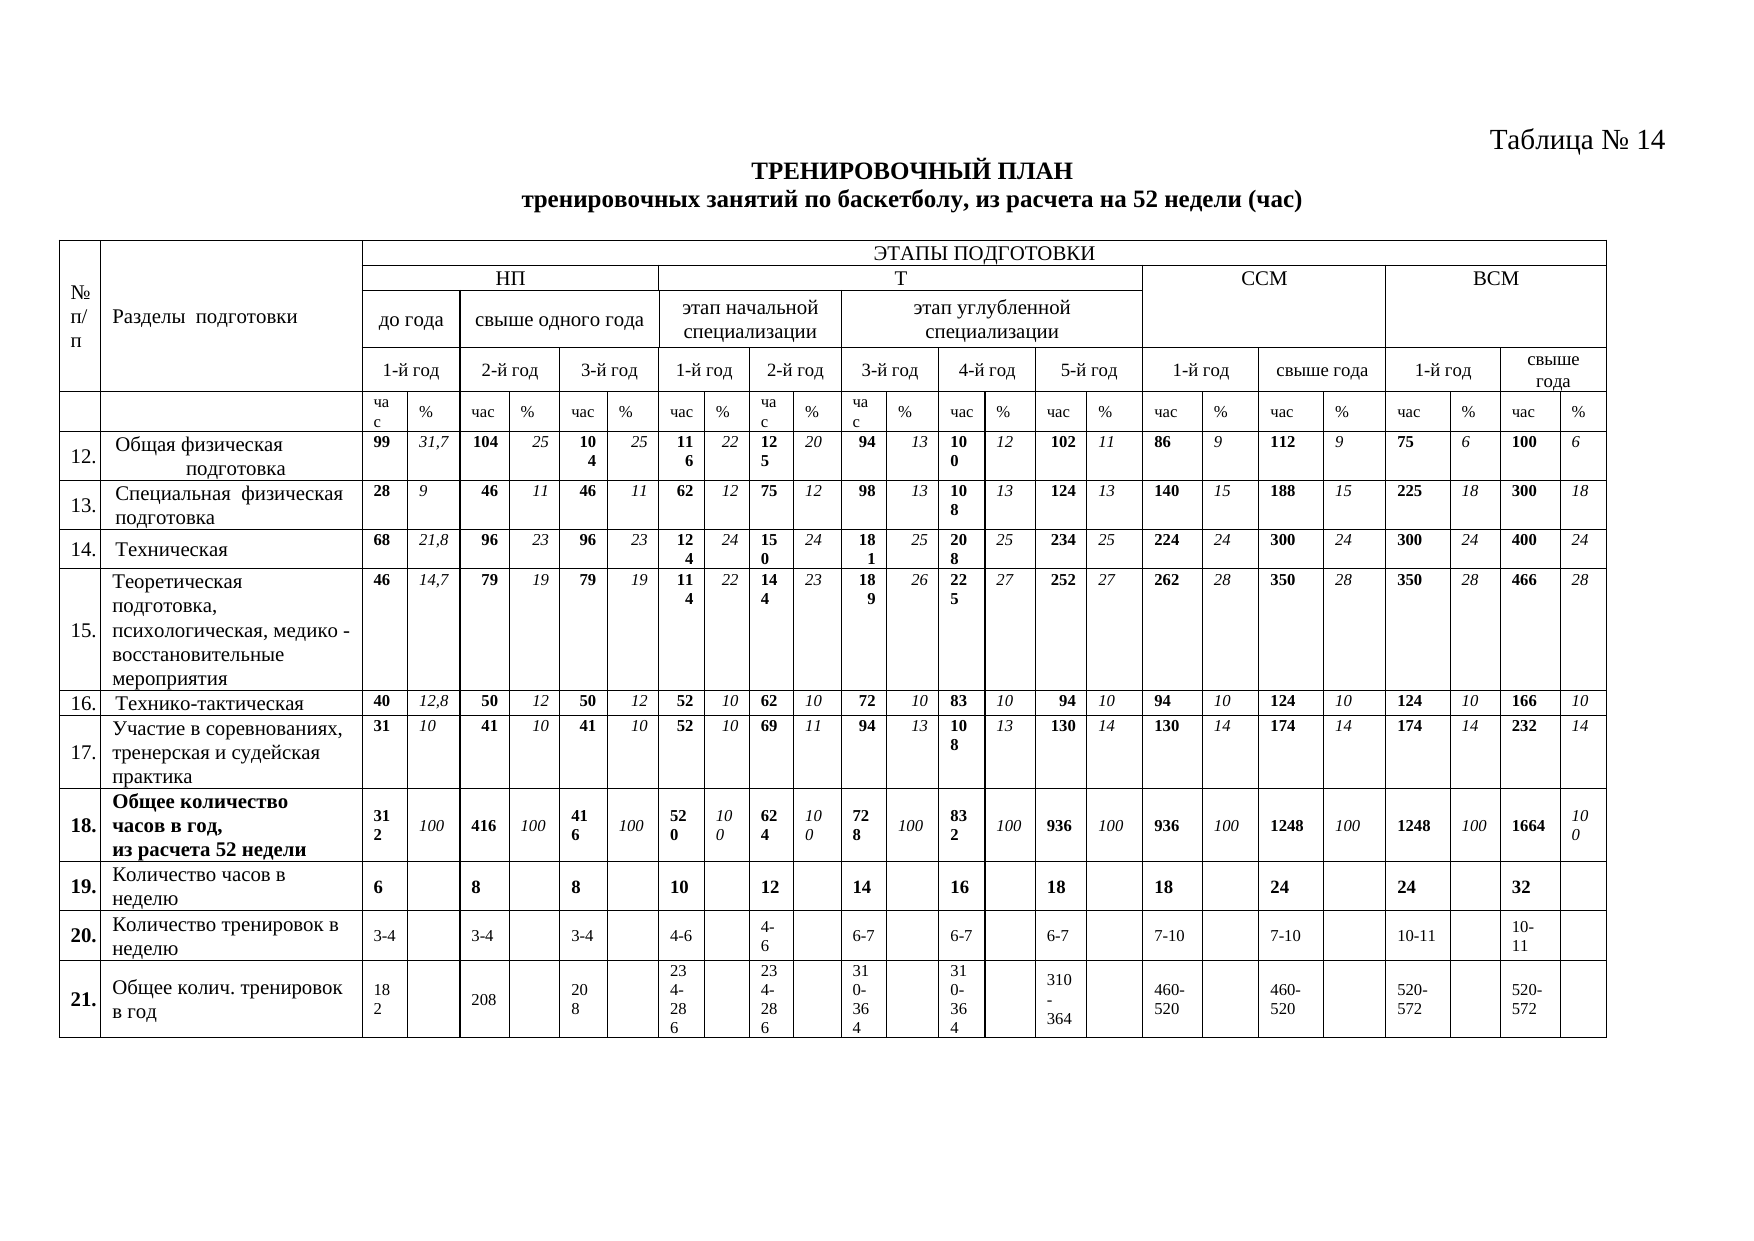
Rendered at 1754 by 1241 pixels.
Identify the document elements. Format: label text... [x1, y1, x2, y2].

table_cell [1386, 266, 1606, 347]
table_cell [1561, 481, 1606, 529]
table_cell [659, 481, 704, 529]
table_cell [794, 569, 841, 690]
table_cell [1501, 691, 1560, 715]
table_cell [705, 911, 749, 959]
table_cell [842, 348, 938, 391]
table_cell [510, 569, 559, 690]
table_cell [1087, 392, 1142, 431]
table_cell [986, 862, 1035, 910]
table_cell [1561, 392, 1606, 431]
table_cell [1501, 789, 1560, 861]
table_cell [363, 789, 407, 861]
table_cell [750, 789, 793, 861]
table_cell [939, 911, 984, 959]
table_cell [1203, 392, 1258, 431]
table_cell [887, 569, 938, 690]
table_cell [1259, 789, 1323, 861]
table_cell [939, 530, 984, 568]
text тренировочных занятий по баскетболу, из расчета на 52 недели (час) [74, 184, 1750, 213]
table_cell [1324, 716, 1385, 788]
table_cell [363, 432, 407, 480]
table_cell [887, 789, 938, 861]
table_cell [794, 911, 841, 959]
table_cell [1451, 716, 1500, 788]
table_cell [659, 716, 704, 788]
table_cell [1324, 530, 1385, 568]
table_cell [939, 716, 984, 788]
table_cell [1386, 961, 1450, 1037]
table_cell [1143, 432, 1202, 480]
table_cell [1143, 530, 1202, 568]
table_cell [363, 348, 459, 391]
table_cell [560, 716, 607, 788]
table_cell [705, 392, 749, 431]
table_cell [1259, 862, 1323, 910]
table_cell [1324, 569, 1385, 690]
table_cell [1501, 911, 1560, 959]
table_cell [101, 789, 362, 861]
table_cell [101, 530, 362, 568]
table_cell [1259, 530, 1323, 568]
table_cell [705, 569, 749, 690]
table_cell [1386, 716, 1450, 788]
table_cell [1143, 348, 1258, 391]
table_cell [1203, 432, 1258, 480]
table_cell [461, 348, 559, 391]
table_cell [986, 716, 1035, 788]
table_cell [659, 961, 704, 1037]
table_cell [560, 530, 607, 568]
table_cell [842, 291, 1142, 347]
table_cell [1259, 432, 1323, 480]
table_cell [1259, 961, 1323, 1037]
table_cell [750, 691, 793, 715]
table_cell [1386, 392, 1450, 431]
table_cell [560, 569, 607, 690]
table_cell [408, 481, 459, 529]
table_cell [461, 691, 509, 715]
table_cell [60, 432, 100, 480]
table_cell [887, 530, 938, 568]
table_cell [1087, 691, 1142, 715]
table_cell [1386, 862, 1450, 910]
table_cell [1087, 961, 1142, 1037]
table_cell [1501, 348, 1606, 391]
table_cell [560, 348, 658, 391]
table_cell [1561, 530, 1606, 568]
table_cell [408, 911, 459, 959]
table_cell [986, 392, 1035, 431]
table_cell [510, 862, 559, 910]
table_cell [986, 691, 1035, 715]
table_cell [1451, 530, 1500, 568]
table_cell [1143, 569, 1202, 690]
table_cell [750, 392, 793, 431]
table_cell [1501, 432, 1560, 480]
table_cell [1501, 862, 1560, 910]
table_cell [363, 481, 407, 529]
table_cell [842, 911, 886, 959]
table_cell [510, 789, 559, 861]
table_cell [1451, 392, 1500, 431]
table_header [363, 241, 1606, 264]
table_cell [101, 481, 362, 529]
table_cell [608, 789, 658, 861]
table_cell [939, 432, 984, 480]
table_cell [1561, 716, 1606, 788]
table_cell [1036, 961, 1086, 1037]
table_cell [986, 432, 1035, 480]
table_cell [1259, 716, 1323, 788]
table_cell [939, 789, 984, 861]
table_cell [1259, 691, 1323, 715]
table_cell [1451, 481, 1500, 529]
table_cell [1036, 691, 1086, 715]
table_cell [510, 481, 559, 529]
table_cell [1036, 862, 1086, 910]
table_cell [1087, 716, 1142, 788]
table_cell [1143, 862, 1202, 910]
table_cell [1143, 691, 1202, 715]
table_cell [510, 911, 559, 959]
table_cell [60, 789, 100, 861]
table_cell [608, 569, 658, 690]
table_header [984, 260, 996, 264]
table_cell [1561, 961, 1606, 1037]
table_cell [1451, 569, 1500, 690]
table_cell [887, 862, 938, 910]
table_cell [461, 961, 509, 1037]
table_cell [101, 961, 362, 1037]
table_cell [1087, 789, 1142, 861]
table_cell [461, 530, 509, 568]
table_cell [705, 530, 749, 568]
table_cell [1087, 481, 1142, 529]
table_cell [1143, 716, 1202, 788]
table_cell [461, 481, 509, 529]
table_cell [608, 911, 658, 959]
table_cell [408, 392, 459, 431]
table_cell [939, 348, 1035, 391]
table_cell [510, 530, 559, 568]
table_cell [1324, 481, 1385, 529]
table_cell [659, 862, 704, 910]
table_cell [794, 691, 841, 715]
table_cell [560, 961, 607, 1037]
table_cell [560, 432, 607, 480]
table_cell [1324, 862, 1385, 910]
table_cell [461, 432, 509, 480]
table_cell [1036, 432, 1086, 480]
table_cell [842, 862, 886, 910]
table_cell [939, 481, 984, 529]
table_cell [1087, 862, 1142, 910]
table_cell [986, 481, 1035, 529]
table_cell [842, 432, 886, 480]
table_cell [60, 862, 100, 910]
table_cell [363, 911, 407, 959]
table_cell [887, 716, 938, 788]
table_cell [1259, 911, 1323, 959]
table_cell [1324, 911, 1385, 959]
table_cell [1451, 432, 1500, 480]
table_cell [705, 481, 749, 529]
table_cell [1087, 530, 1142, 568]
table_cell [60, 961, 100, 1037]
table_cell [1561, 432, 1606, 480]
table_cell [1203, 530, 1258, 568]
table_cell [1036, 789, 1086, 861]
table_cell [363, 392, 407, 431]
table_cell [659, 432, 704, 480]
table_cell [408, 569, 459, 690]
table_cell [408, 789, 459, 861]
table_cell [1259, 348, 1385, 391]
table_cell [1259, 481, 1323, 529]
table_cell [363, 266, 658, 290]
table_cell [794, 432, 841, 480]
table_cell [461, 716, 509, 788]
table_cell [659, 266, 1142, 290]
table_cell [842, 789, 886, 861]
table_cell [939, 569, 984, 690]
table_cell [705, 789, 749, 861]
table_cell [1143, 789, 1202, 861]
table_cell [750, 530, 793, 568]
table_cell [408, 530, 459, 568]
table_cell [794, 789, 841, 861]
list Таблица № 14 [118, 122, 1665, 156]
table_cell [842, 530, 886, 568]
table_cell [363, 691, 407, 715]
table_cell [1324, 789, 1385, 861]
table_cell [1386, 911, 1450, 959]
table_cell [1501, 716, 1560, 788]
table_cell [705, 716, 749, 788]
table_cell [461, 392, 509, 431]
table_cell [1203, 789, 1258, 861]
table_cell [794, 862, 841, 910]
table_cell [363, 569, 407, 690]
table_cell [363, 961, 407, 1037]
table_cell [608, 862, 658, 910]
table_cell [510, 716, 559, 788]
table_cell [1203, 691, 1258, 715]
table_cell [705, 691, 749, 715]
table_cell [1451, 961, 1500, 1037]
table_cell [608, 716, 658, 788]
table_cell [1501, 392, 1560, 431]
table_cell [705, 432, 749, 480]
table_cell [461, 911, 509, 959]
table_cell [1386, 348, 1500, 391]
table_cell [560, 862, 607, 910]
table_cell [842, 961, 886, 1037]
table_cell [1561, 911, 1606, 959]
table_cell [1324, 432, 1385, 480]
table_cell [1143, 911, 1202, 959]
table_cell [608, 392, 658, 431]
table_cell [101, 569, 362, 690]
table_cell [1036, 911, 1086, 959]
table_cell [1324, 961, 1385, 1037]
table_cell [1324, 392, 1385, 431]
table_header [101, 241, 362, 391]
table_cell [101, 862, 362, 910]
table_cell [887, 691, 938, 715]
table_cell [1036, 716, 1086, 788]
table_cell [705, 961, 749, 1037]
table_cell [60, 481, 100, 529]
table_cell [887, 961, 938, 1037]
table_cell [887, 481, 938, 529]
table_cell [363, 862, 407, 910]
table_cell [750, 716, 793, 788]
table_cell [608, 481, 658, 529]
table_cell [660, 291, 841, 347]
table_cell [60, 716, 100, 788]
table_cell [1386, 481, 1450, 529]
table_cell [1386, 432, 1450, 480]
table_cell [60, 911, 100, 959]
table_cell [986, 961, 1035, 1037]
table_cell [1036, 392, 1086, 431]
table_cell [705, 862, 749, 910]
list ТРЕНИРОВОЧНЫЙ ПЛАН [74, 156, 1750, 184]
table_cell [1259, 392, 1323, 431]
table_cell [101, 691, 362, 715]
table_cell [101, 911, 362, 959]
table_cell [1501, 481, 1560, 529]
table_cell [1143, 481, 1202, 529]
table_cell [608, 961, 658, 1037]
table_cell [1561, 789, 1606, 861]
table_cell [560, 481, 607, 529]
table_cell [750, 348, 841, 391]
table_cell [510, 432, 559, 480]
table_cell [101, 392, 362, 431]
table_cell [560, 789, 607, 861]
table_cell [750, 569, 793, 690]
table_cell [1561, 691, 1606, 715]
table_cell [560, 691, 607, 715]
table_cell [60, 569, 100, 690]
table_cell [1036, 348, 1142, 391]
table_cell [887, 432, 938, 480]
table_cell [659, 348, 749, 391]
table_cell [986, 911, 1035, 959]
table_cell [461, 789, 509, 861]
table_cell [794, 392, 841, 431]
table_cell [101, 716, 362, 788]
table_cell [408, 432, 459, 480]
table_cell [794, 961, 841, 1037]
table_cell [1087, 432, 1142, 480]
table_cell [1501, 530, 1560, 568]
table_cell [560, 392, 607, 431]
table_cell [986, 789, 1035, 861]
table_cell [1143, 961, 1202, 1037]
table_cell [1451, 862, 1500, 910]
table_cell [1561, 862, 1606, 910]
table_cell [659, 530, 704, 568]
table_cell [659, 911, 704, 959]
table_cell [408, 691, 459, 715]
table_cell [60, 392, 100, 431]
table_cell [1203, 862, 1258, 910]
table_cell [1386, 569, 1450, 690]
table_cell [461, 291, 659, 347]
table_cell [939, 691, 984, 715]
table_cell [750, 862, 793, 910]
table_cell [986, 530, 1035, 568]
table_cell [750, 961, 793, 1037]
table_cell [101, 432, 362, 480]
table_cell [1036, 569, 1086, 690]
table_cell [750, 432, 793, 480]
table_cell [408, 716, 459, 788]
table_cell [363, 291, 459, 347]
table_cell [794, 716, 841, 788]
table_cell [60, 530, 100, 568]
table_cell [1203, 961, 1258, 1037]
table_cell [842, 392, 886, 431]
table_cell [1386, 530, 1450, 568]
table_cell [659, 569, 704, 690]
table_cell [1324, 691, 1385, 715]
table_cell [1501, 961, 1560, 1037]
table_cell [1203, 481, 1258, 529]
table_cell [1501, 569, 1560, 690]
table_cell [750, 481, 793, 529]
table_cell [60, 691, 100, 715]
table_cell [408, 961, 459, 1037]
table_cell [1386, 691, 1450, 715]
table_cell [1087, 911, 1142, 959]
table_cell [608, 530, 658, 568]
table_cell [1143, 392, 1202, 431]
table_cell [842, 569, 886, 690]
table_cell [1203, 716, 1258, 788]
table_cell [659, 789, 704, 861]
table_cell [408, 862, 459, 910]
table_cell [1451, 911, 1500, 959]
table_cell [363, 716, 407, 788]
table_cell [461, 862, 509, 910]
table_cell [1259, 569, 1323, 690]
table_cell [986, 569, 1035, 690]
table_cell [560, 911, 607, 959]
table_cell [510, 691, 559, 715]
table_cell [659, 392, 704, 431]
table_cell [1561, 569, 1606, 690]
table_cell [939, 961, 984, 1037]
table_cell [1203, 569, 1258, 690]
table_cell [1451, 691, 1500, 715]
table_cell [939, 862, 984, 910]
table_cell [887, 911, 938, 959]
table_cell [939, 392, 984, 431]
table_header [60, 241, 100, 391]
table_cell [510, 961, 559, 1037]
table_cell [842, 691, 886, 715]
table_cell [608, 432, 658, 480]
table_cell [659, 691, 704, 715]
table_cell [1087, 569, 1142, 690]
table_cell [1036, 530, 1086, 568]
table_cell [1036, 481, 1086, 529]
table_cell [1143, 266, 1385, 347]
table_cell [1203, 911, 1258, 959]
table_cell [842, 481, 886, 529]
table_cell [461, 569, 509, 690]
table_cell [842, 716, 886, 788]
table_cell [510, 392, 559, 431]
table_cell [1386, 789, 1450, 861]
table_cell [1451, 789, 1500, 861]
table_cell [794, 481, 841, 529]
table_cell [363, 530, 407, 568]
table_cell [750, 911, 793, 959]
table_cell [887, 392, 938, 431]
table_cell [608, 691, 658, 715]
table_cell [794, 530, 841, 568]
